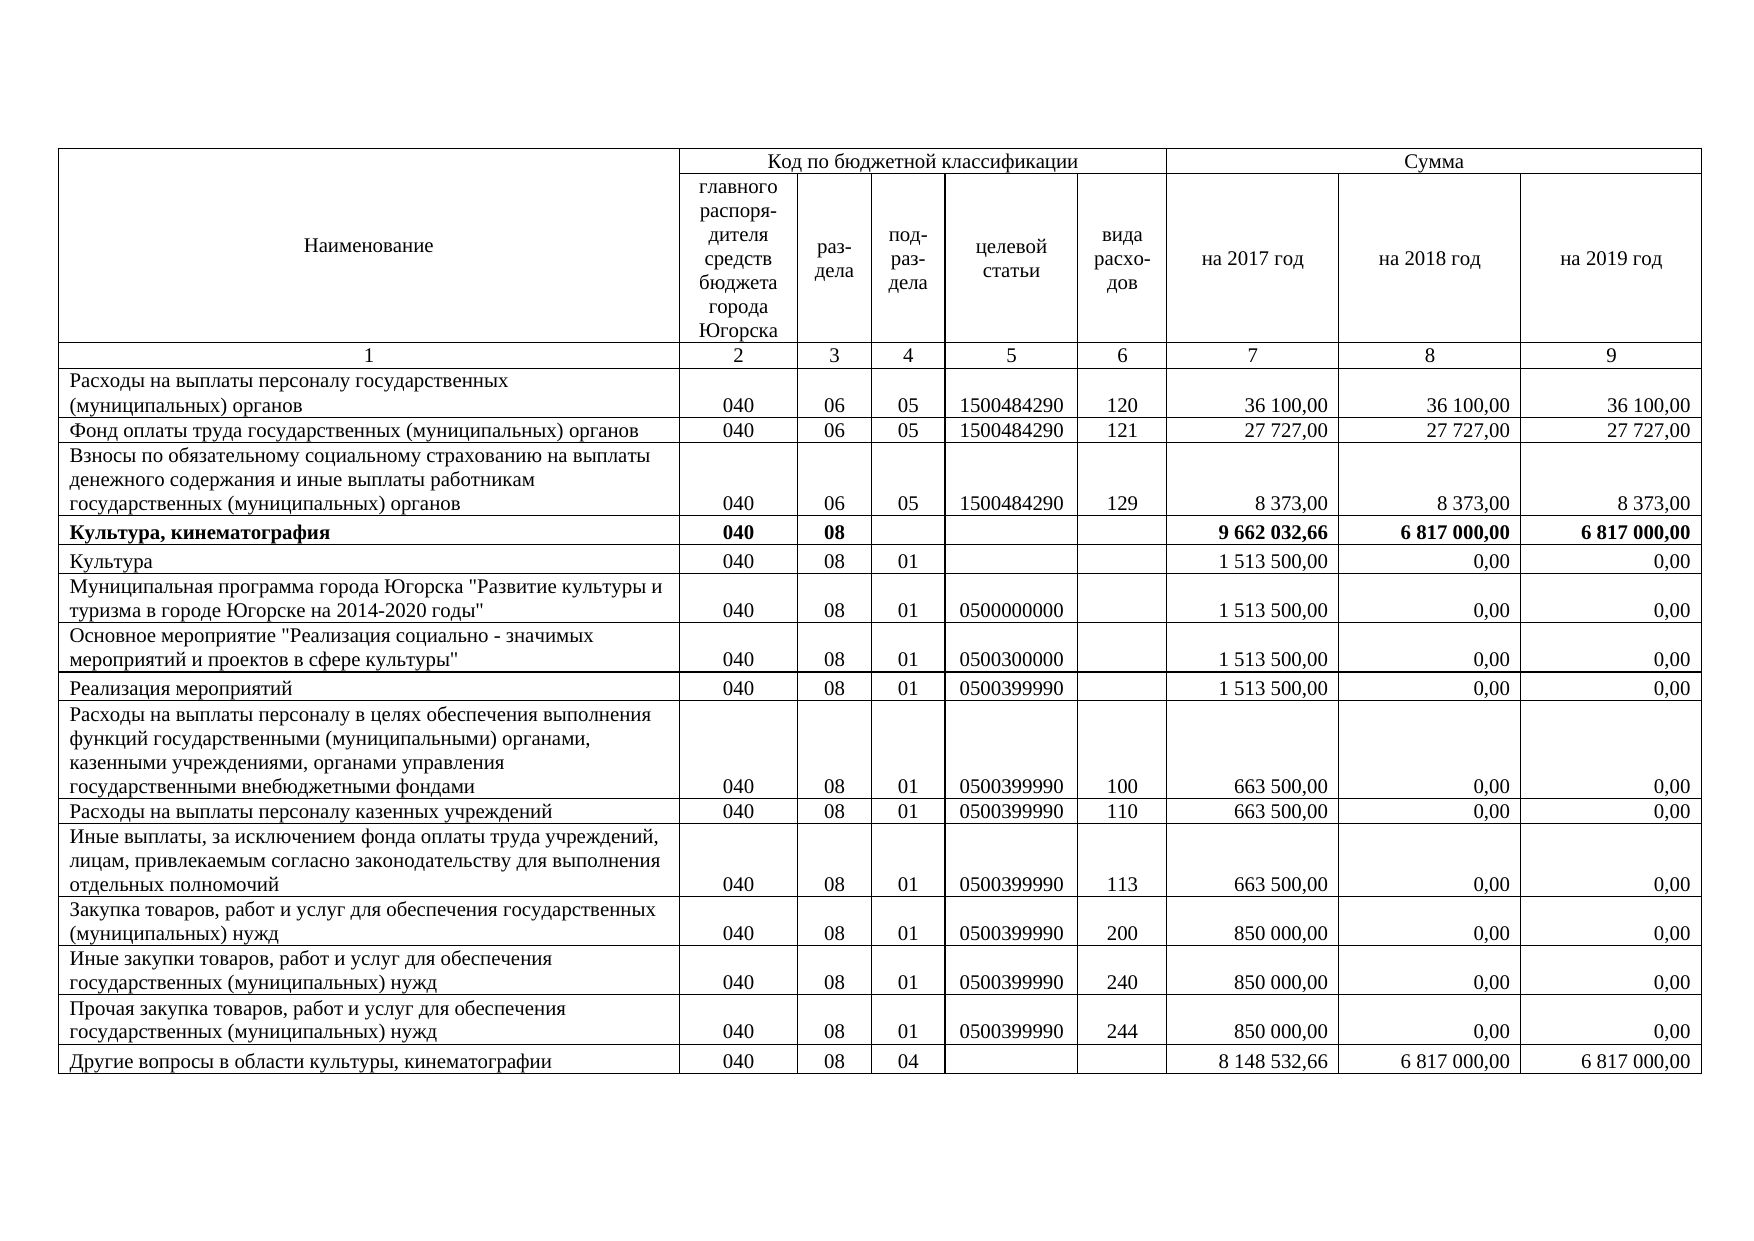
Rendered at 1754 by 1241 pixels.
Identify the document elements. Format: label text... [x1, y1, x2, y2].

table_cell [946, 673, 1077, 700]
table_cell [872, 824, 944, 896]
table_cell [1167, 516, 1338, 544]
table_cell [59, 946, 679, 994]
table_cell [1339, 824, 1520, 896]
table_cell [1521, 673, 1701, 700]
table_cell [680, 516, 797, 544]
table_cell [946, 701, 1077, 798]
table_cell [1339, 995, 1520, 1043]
table_cell 3 [798, 343, 871, 367]
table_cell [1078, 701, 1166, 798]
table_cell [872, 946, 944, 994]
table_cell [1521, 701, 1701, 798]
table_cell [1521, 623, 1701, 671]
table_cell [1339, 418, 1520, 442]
table_cell 2 [680, 343, 797, 367]
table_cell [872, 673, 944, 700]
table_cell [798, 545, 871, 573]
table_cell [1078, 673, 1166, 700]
table_header Наименование [59, 149, 679, 342]
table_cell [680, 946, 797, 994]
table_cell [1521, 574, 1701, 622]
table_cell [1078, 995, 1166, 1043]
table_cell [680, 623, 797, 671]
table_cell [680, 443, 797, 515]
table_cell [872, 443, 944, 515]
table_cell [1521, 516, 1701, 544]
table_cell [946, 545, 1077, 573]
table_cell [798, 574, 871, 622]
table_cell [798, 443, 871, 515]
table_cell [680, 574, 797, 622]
table_cell 9 [1521, 343, 1701, 367]
table_cell на 2019 год [1521, 174, 1701, 342]
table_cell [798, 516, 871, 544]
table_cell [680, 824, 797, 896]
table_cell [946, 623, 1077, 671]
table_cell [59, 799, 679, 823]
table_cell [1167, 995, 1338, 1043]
table_cell 1 [59, 343, 679, 367]
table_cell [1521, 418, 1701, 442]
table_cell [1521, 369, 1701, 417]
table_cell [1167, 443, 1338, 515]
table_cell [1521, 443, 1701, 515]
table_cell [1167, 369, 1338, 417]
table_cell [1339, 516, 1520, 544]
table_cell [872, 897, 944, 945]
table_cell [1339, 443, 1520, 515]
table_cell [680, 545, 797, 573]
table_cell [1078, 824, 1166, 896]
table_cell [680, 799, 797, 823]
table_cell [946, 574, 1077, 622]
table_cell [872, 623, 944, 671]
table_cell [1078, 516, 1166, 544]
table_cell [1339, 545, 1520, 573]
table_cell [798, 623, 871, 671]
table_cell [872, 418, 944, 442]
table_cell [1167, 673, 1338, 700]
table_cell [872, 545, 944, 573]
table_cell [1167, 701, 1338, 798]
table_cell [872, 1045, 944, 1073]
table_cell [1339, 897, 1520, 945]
table_header Сумма [1167, 149, 1701, 173]
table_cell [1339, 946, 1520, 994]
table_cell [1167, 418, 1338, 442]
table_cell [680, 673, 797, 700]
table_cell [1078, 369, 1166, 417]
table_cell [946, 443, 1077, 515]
table_header Код по бюджетной классификации [680, 149, 1166, 173]
table_cell 4 [872, 343, 944, 367]
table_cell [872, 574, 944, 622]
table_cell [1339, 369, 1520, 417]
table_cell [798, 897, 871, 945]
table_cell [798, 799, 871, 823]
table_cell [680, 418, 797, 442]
table_cell 7 [1167, 343, 1338, 367]
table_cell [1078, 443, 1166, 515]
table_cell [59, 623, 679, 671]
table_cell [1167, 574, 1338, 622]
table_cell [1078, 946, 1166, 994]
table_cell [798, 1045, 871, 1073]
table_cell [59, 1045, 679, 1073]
table_cell 5 [946, 343, 1077, 367]
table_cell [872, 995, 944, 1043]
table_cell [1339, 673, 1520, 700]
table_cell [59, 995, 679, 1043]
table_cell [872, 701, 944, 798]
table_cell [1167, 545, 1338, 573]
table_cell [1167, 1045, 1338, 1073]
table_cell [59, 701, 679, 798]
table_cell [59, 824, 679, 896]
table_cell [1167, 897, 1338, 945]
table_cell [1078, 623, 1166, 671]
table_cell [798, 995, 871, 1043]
table_cell под-раз-дела [872, 174, 944, 342]
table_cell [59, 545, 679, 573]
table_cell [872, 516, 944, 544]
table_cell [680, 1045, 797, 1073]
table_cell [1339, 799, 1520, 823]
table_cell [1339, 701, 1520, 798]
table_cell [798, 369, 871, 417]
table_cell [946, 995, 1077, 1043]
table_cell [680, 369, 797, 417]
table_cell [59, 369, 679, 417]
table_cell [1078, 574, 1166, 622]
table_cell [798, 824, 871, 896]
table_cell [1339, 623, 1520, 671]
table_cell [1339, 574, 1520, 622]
table_cell главного распоря-дителя средств бюджета города Югорска [680, 174, 797, 342]
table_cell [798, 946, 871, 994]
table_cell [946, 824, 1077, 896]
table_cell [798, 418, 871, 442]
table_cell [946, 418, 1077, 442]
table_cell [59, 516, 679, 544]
table_cell на 2017 год [1167, 174, 1338, 342]
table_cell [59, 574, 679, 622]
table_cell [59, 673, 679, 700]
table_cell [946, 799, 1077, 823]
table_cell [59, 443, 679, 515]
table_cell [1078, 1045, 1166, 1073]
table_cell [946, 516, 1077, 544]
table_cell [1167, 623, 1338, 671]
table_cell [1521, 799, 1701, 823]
table_cell раз-дела [798, 174, 871, 342]
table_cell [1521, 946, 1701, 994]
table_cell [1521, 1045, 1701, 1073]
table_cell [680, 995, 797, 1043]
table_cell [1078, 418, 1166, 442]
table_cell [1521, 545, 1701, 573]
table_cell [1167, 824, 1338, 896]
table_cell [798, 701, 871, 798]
table_cell на 2018 год [1339, 174, 1520, 342]
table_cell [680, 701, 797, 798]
table_cell вида расхо-дов [1078, 174, 1166, 342]
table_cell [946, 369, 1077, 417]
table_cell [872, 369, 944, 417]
table_cell 8 [1339, 343, 1520, 367]
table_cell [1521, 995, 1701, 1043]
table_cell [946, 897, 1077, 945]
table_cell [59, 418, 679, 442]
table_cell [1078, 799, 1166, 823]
table_cell целевой статьи [946, 174, 1077, 342]
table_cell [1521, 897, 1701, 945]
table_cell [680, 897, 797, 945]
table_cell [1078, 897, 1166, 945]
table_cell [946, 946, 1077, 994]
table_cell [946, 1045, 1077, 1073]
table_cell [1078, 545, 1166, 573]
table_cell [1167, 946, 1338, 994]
table_cell 6 [1078, 343, 1166, 367]
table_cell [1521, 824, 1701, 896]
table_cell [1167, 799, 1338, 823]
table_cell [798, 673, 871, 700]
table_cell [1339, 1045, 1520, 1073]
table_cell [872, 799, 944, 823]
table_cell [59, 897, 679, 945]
